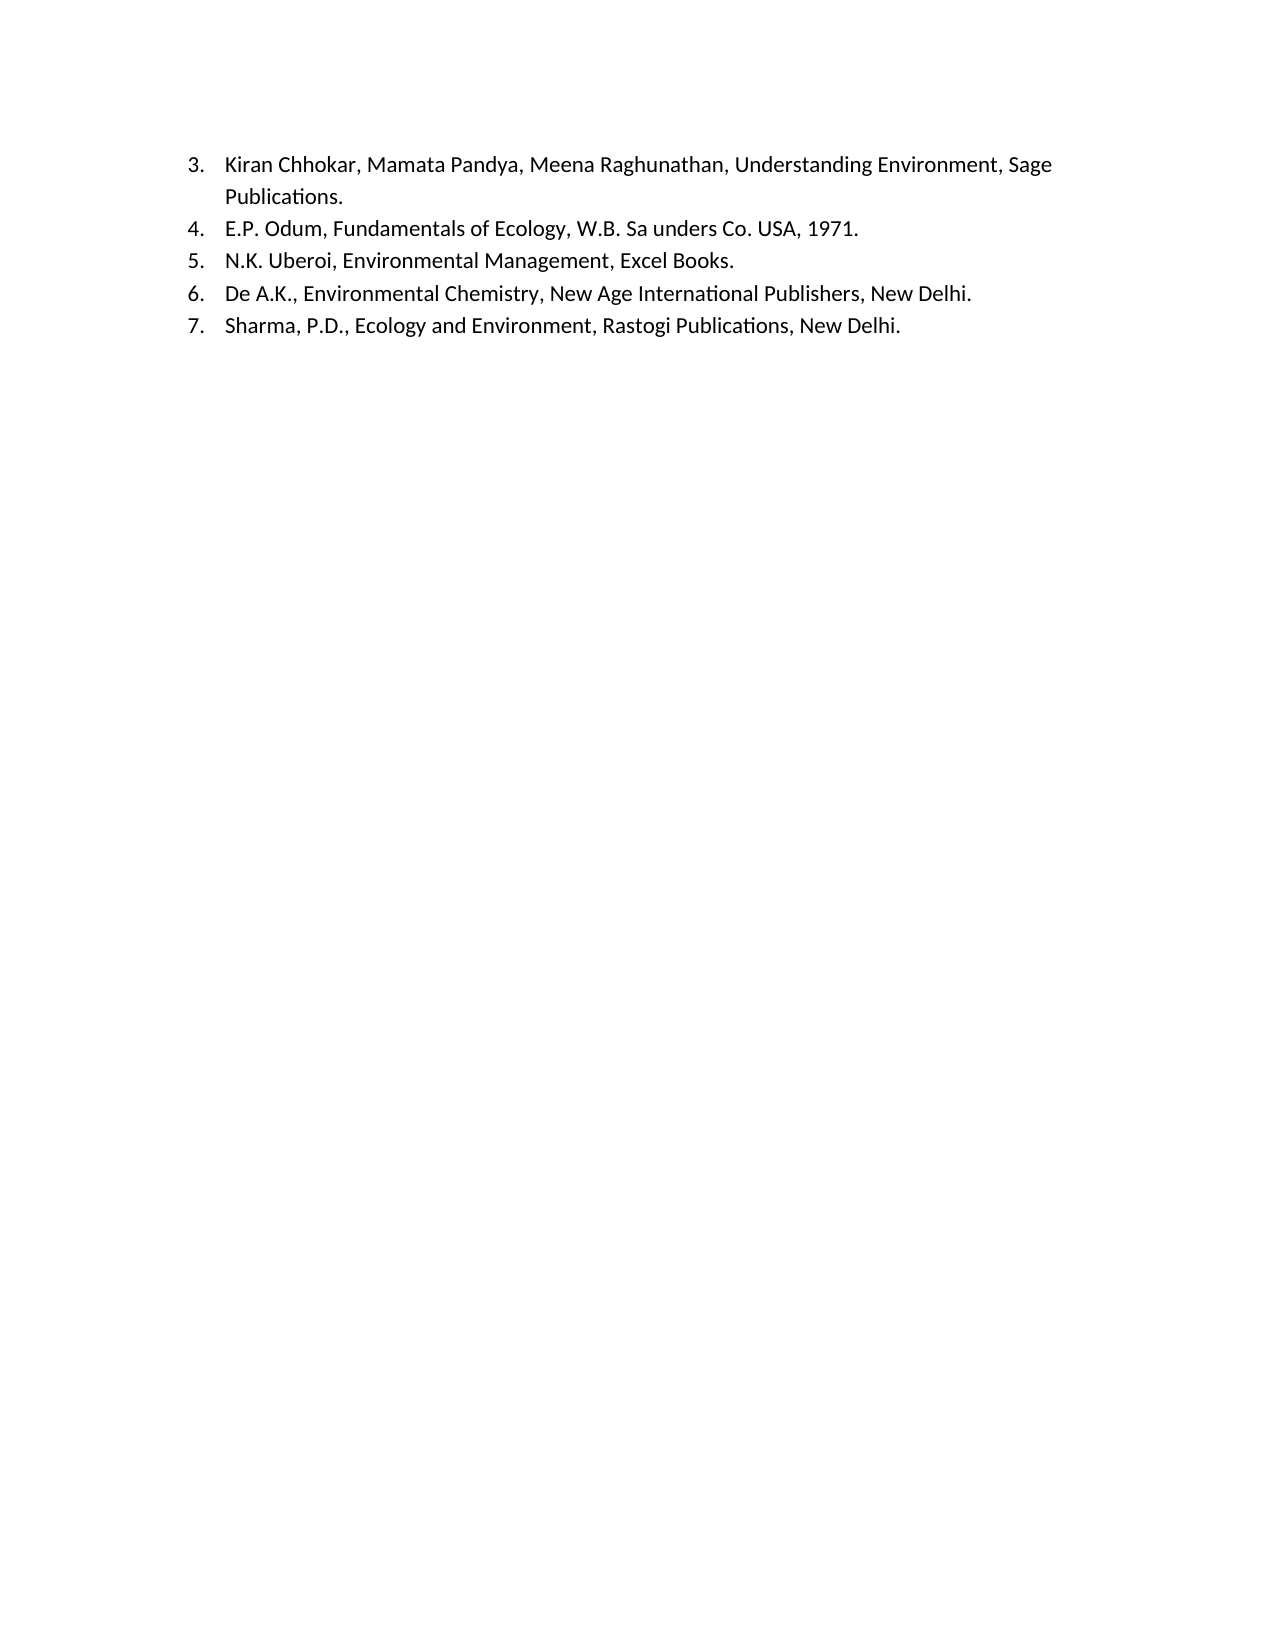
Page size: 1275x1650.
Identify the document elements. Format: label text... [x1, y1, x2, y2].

list Sharma, P.D., Ecology and Environment, Rastogi Publications, New Delhi. [187, 311, 1125, 339]
list De A.K., Environmental Chemistry, New Age International Publishers, New Delhi. [187, 279, 1125, 307]
list Kiran Chhokar, Mamata Pandya, Meena Raghunathan, Understanding Environment, Sage Publications. [187, 150, 1125, 210]
list N.K. Uberoi, Environmental Management, Excel Books. [187, 247, 1125, 274]
list E.P. Odum, Fundamentals of Ecology, W.B. Sa unders Co. USA, 1971. [187, 214, 1125, 242]
